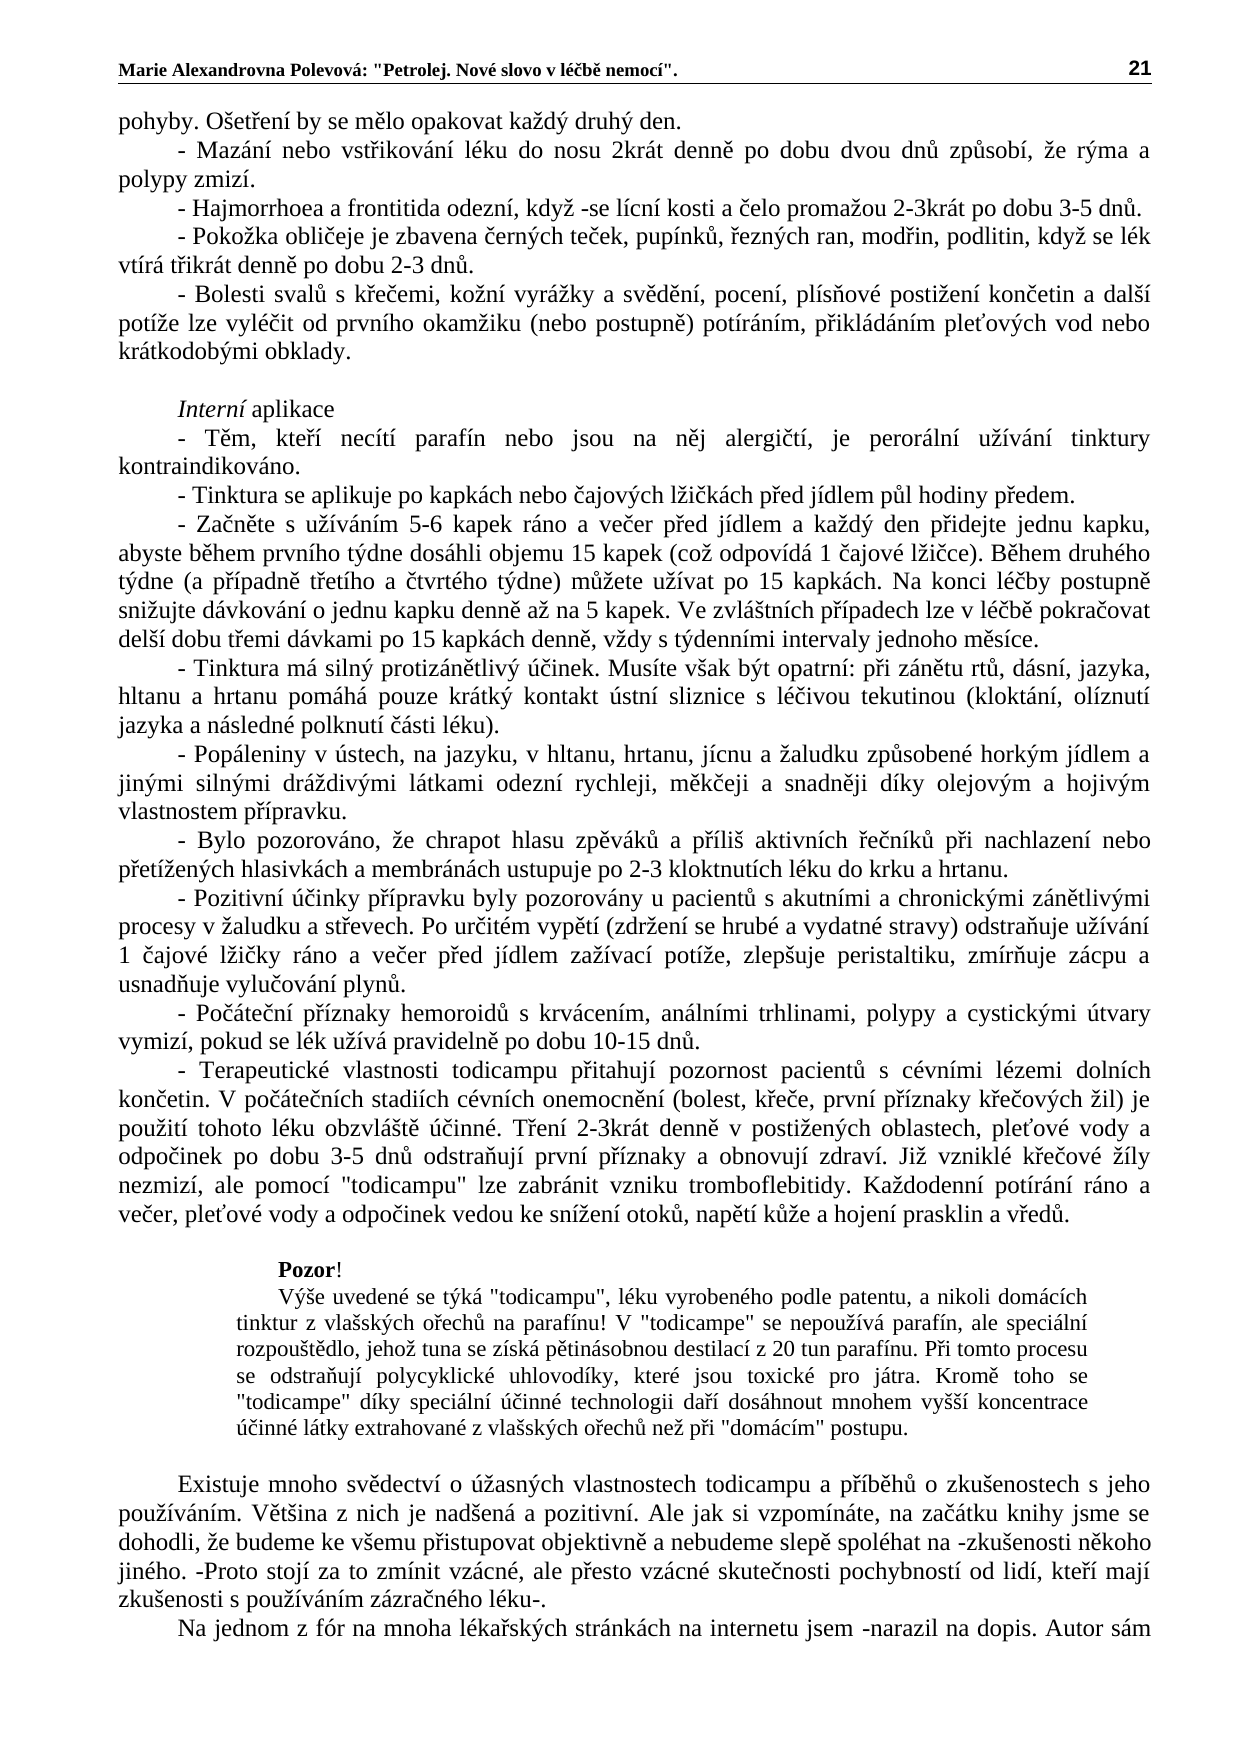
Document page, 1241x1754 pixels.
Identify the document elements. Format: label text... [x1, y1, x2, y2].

text - Bolesti svalů s křečemi, kožní vyrážky a svědění, pocení, plísňové postižení končetin a další potíže lze vyléčit od prvního okamžiku (nebo postupně) potíráním, přikládáním pleťových vod nebo krátkodobými obklady. [118, 279, 1152, 365]
text - Mazání nebo vstřikování léku do nosu 2krát denně po dobu dvou dnů způsobí, že rýma a polypy zmizí. [118, 135, 1152, 193]
text - Tinktura má silný protizánětlivý účinek. Musíte však být opatrní: při zánětu rtů, dásní, jazyka, hltanu a hrtanu pomáhá pouze krátký kontakt ústní sliznice s léčivou tekutinou (kloktání, olíznutí jazyka a následné polknutí části léku). [118, 653, 1152, 739]
text - Popáleniny v ústech, na jazyku, v hltanu, hrtanu, jícnu a žaludku způsobené horkým jídlem a jinými silnými dráždivými látkami odezní rychleji, měkčeji a snadněji díky olejovým a hojivým vlastnostem přípravku. [118, 739, 1152, 825]
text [118, 106, 1152, 135]
text - Pokožka obličeje je zbavena černých teček, pupínků, řezných ran, modřin, podlitin, když se lék vtírá třikrát denně po dobu 2-3 dnů. [118, 221, 1152, 279]
text Výše uvedené se týká "todicampu", léku vyrobeného podle patentu, a nikoli domácích tinktur z vlašských ořechů na parafínu! V "todicampe" se nepoužívá parafín, ale speciální rozpouštědlo, jehož tuna se získá pětinásobnou destilací z 20 tun parafínu. Při tomto procesu se odstraňují polycyklické uhlovodíky, které jsou toxické pro játra. Kromě toho se "todicampe" díky speciální účinné technologii daří dosáhnout mnohem vyšší koncentrace účinné látky extrahované z vlašských ořechů než při "domácím" postupu. [236, 1283, 1089, 1441]
text - Hajmorrhoea a frontitida odezní, když -se lícní kosti a čelo promažou 2-3krát po dobu 3-5 dnů. [118, 193, 1152, 221]
text - Počáteční příznaky hemoroidů s krvácením, análními trhlinami, polypy a cystickými útvary vymizí, pokud se lék užívá pravidelně po dobu 10-15 dnů. [118, 998, 1152, 1055]
text Existuje mnoho svědectví o úžasných vlastnostech todicampu a příběhů o zkušenostech s jeho používáním. Většina z nich je nadšená a pozitivní. Ale jak si vzpomínáte, na začátku knihy jsme se dohodli, že budeme ke všemu přistupovat objektivně a nebudeme slepě spoléhat na -zkušenosti někoho jiného. -Proto stojí za to zmínit vzácné, ale přesto vzácné skutečnosti pochybností od lidí, kteří mají zkušenosti s používáním zázračného léku-. [118, 1469, 1152, 1613]
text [118, 1613, 1152, 1642]
text - Těm, kteří necítí parafín nebo jsou na něj alergičtí, je perorální užívání tinktury kontraindikováno. [118, 423, 1152, 480]
text - Terapeutické vlastnosti todicampu přitahují pozornost pacientů s cévními lézemi dolních končetin. V počátečních stadiích cévních onemocnění (bolest, křeče, první příznaky křečových žil) je použití tohoto léku obzvláště účinné. Tření 2-3krát denně v postižených oblastech, pleťové vody a odpočinek po dobu 3-5 dnů odstraňují první příznaky a obnovují zdraví. Již vzniklé křečové žíly nezmizí, ale pomocí "todicampu" lze zabránit vzniku tromboflebitidy. Každodenní potírání ráno a večer, pleťové vody a odpočinek vedou ke snížení otoků, napětí kůže a hojení prasklin a vředů. [118, 1055, 1152, 1228]
text - Bylo pozorováno, že chrapot hlasu zpěváků a příliš aktivních řečníků při nachlazení nebo přetížených hlasivkách a membránách ustupuje po 2-3 kloktnutích léku do krku a hrtanu. [118, 825, 1152, 883]
text - Pozitivní účinky přípravku byly pozorovány u pacientů s akutními a chronickými zánětlivými procesy v žaludku a střevech. Po určitém vypětí (zdržení se hrubé a vydatné stravy) odstraňuje užívání 1 čajové lžičky ráno a večer před jídlem zažívací potíže, zlepšuje peristaltiku, zmírňuje zácpu a usnadňuje vylučování plynů. [118, 883, 1152, 998]
text Interní aplikace [118, 394, 1152, 423]
text Pozor! [236, 1256, 1089, 1283]
text - Tinktura se aplikuje po kapkách nebo čajových lžičkách před jídlem půl hodiny předem. [118, 480, 1152, 509]
text - Začněte s užíváním 5-6 kapek ráno a večer před jídlem a každý den přidejte jednu kapku, abyste během prvního týdne dosáhli objemu 15 kapek (což odpovídá 1 čajové lžičce). Během druhého týdne (a případně třetího a čtvrtého týdne) můžete užívat po 15 kapkách. Na konci léčby postupně snižujte dávkování o jednu kapku denně až na 5 kapek. Ve zvláštních případech lze v léčbě pokračovat delší dobu třemi dávkami po 15 kapkách denně, vždy s týdenními intervaly jednoho měsíce. [118, 509, 1152, 653]
